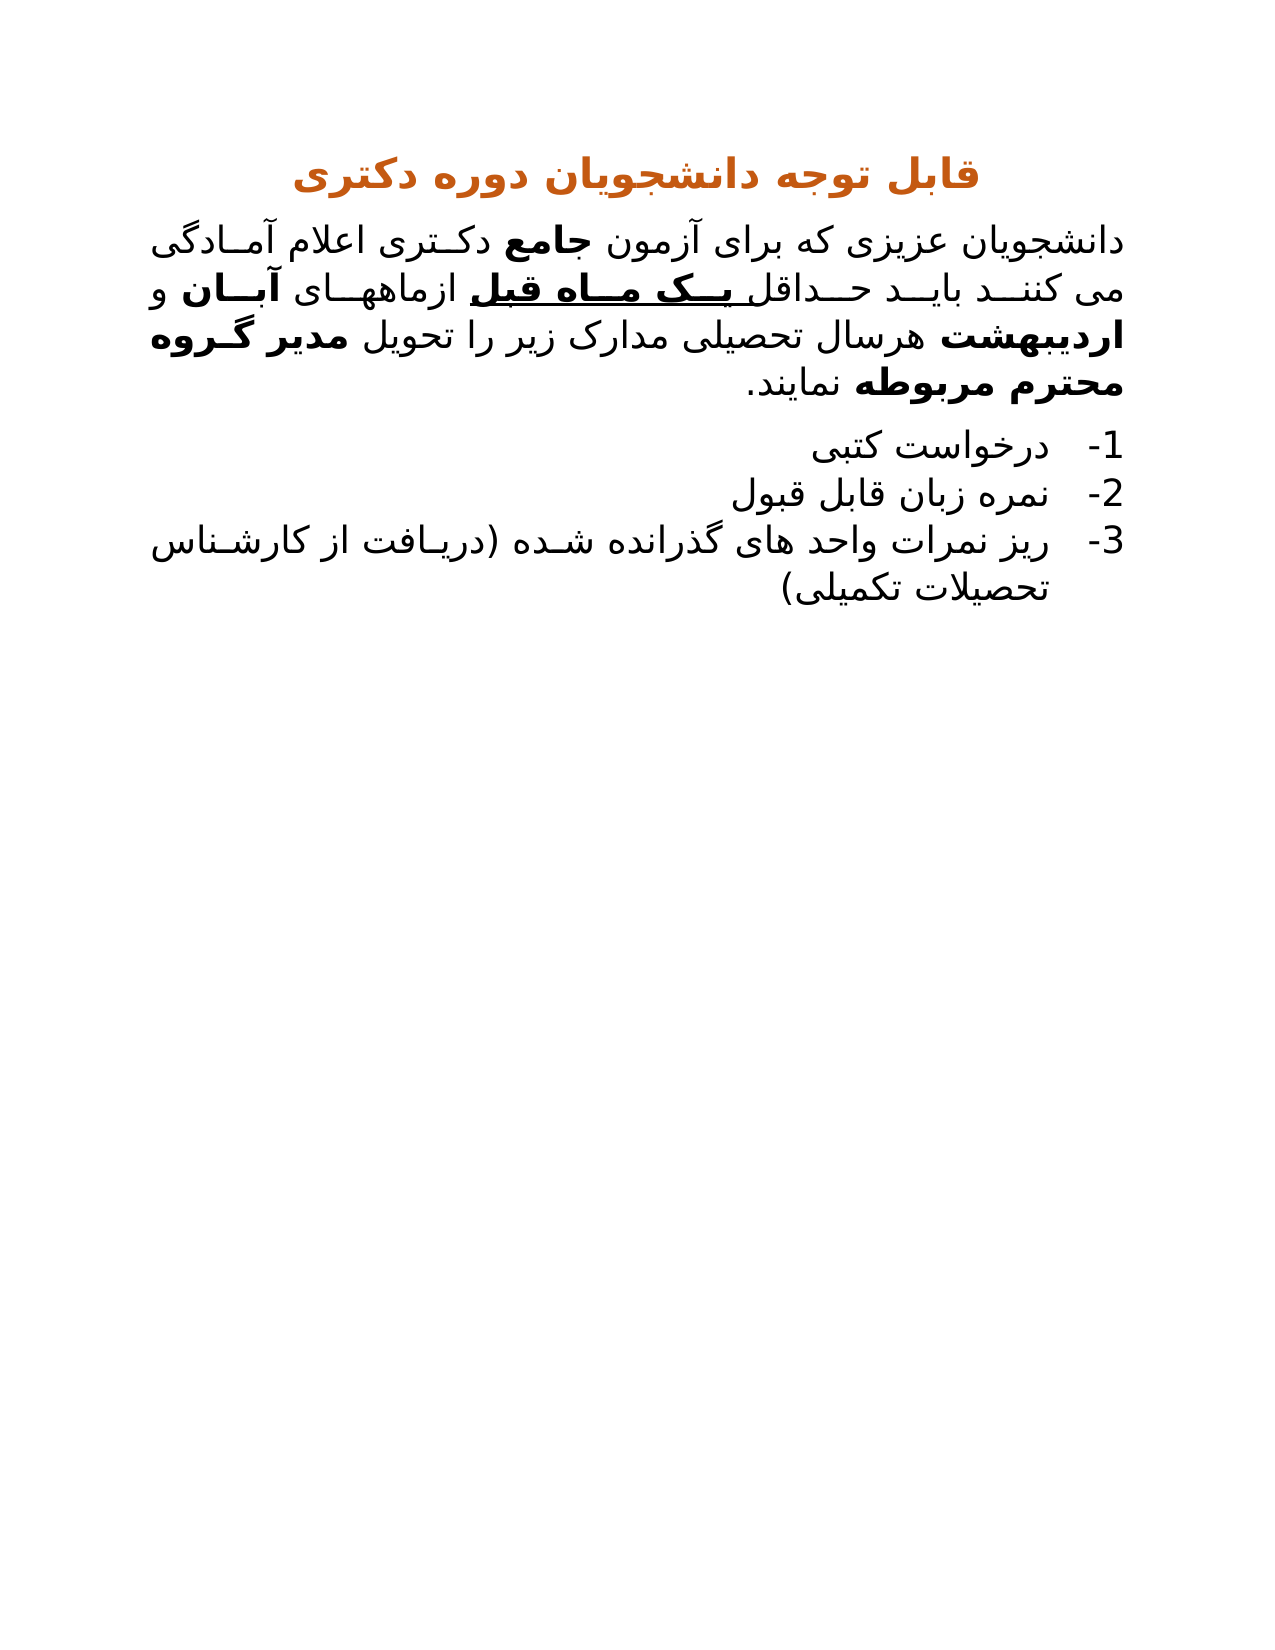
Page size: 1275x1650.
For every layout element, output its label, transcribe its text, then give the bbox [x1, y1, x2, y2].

list نمره زبان قابل قبول [150, 471, 1087, 515]
list ریز نمرات واحد های گذرانده شده (دریافت از کارشناس تحصیلات تکمیلی) [150, 518, 1087, 609]
list درخواست کتبی [150, 424, 1087, 468]
text دانشجویان عزیزی که برای آزمون جامع دکتری اعلام آمادگی می کنند باید حداقل یک ماه قبل ازماههای آبان و اردیبهشت هرسال تحصیلی مدارک زیر را تحویل مدیر گروه محترم مربوطه نمایند. [150, 219, 1125, 404]
text قابل توجه دانشجویان دوره دکتری [150, 150, 1125, 198]
